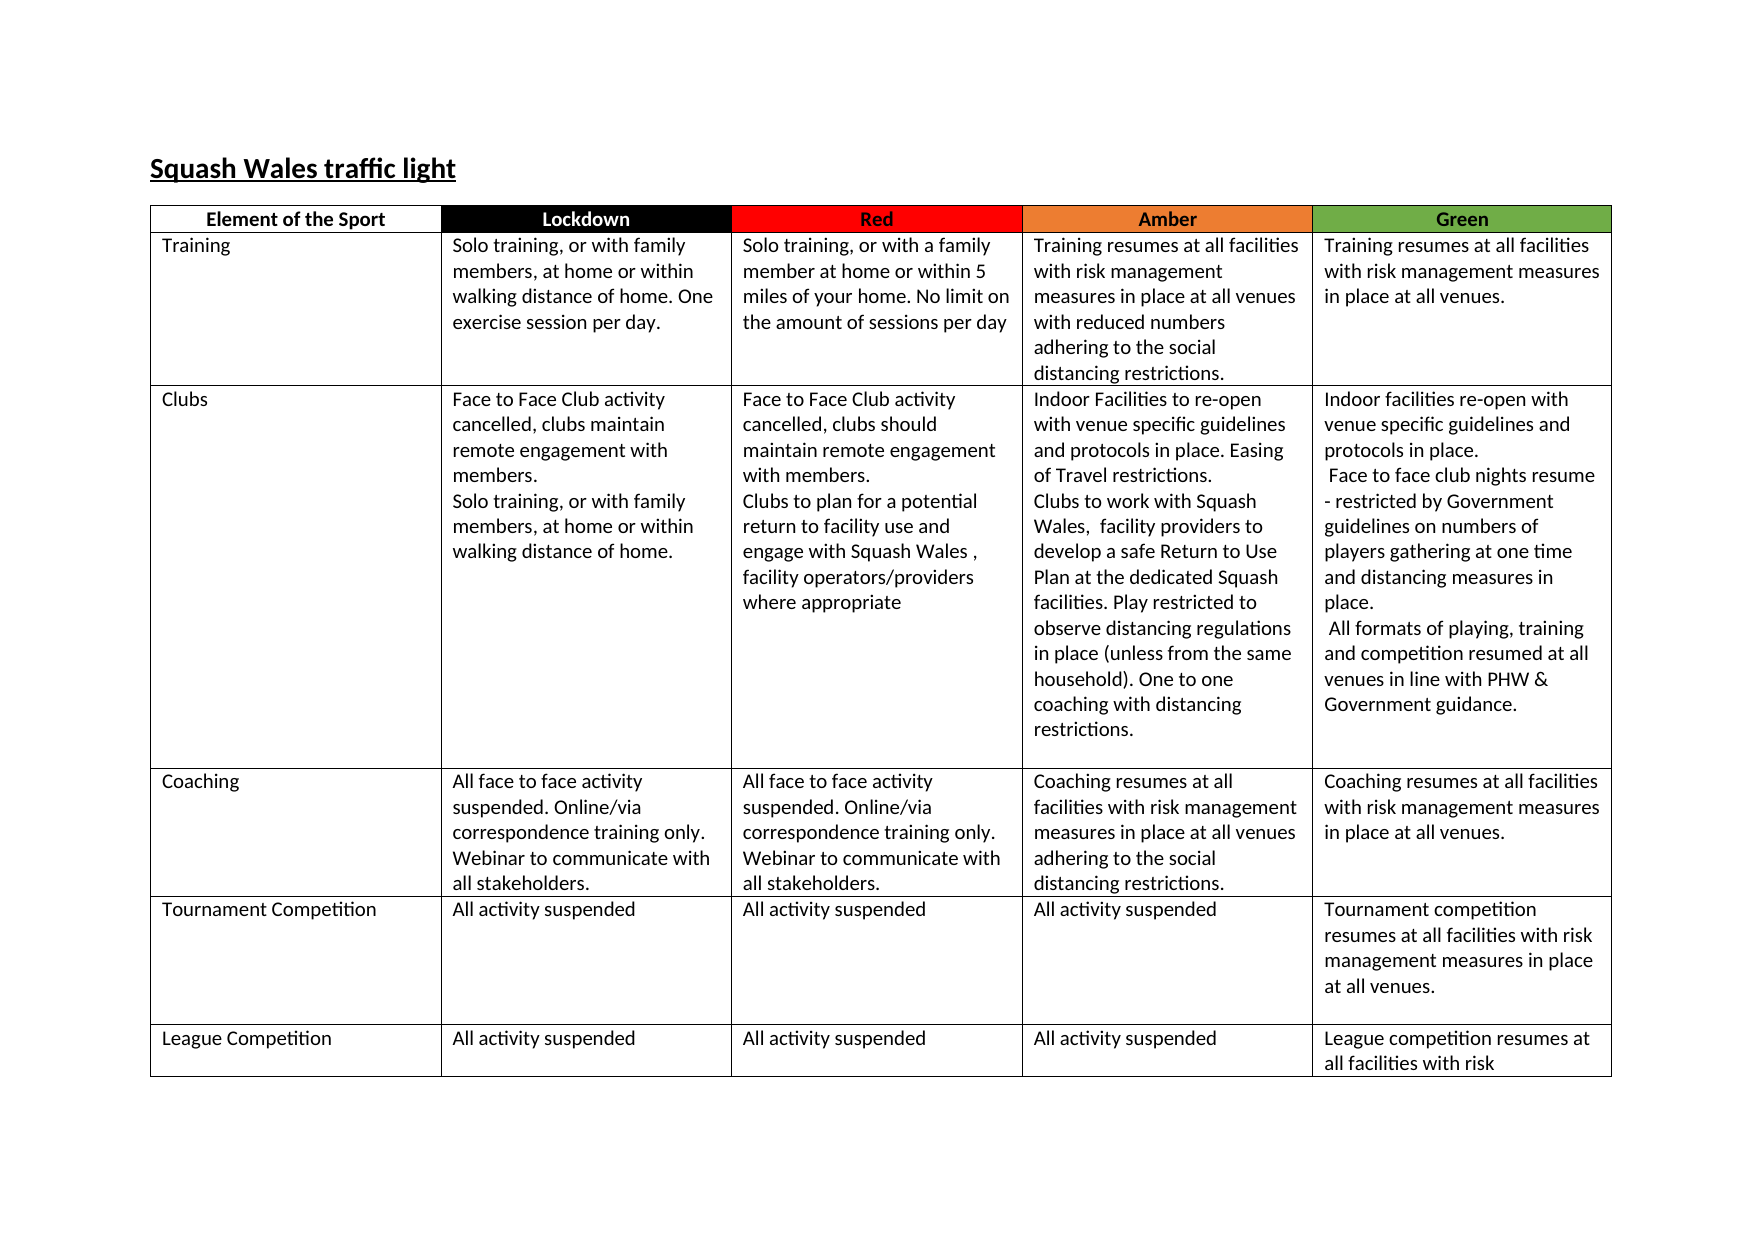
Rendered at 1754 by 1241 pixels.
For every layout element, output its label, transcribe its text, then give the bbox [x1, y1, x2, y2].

table_cell Face to Face Club activity cancelled, clubs should maintain remote engagement with members. Clubs to plan for a potential return to facility use and engage with Squash Wales , facility operators/providers where appropriate [732, 386, 1022, 767]
table_cell Solo training, or with a family member at home or within 5 miles of your home. No limit on the amount of sessions per day [732, 233, 1022, 385]
table_cell All face to face activity suspended. Online/via correspondence training only. Webinar to communicate with all stakeholders. [732, 769, 1022, 896]
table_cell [1023, 1025, 1312, 1076]
table_cell Training resumes at all facilities with risk management measures in place at all venues. [1313, 233, 1611, 385]
table_cell Indoor facilities re-open with venue specific guidelines and protocols in place. Face to face club nights resume - restricted by Government guidelines on numbers of players gathering at one time and distancing measures in place. All formats of playing, training and competition resumed at all venues in line with PHW & Government guidance. [1313, 386, 1611, 767]
table_cell Solo training, or with family members, at home or within walking distance of home. One exercise session per day. [442, 233, 731, 385]
text Squash Wales traffic light [150, 150, 1604, 186]
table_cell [1313, 1025, 1611, 1076]
table_cell Clubs [151, 386, 441, 767]
table_cell Face to Face Club activity cancelled, clubs maintain remote engagement with members. Solo training, or with family members, at home or within walking distance of home. [442, 386, 731, 767]
table_cell Coaching resumes at all facilities with risk management measures in place at all venues adhering to the social distancing restrictions. [1023, 769, 1312, 896]
table_cell All activity suspended [1023, 897, 1312, 1024]
table_cell All face to face activity suspended. Online/via correspondence training only. Webinar to communicate with all stakeholders. [442, 769, 731, 896]
table_cell Training resumes at all facilities with risk management measures in place at all venues with reduced numbers adhering to the social distancing restrictions. [1023, 233, 1312, 385]
table_header Green [1313, 206, 1611, 232]
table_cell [442, 1025, 731, 1076]
table_header Red [732, 206, 1022, 232]
table_cell Tournament competition resumes at all facilities with risk management measures in place at all venues. [1313, 897, 1611, 1024]
table_cell Coaching [151, 769, 441, 896]
table_cell All activity suspended [442, 897, 731, 1024]
table_header Element of the Sport [151, 206, 441, 232]
table_header Lockdown [442, 206, 731, 232]
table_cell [732, 1025, 1022, 1076]
table_cell Indoor Facilities to re-open with venue specific guidelines and protocols in place. Easing of Travel restrictions. Clubs to work with Squash Wales, facility providers to develop a safe Return to Use Plan at the dedicated Squash facilities. Play restricted to observe distancing regulations in place (unless from the same household). One to one coaching with distancing restrictions. [1023, 386, 1312, 767]
table_cell League Competition [151, 1025, 441, 1076]
table_cell Coaching resumes at all facilities with risk management measures in place at all venues. [1313, 769, 1611, 896]
table_cell All activity suspended [732, 897, 1022, 1024]
table_cell Training [151, 233, 441, 385]
table_header Amber [1023, 206, 1312, 232]
table_cell Tournament Competition [151, 897, 441, 1024]
